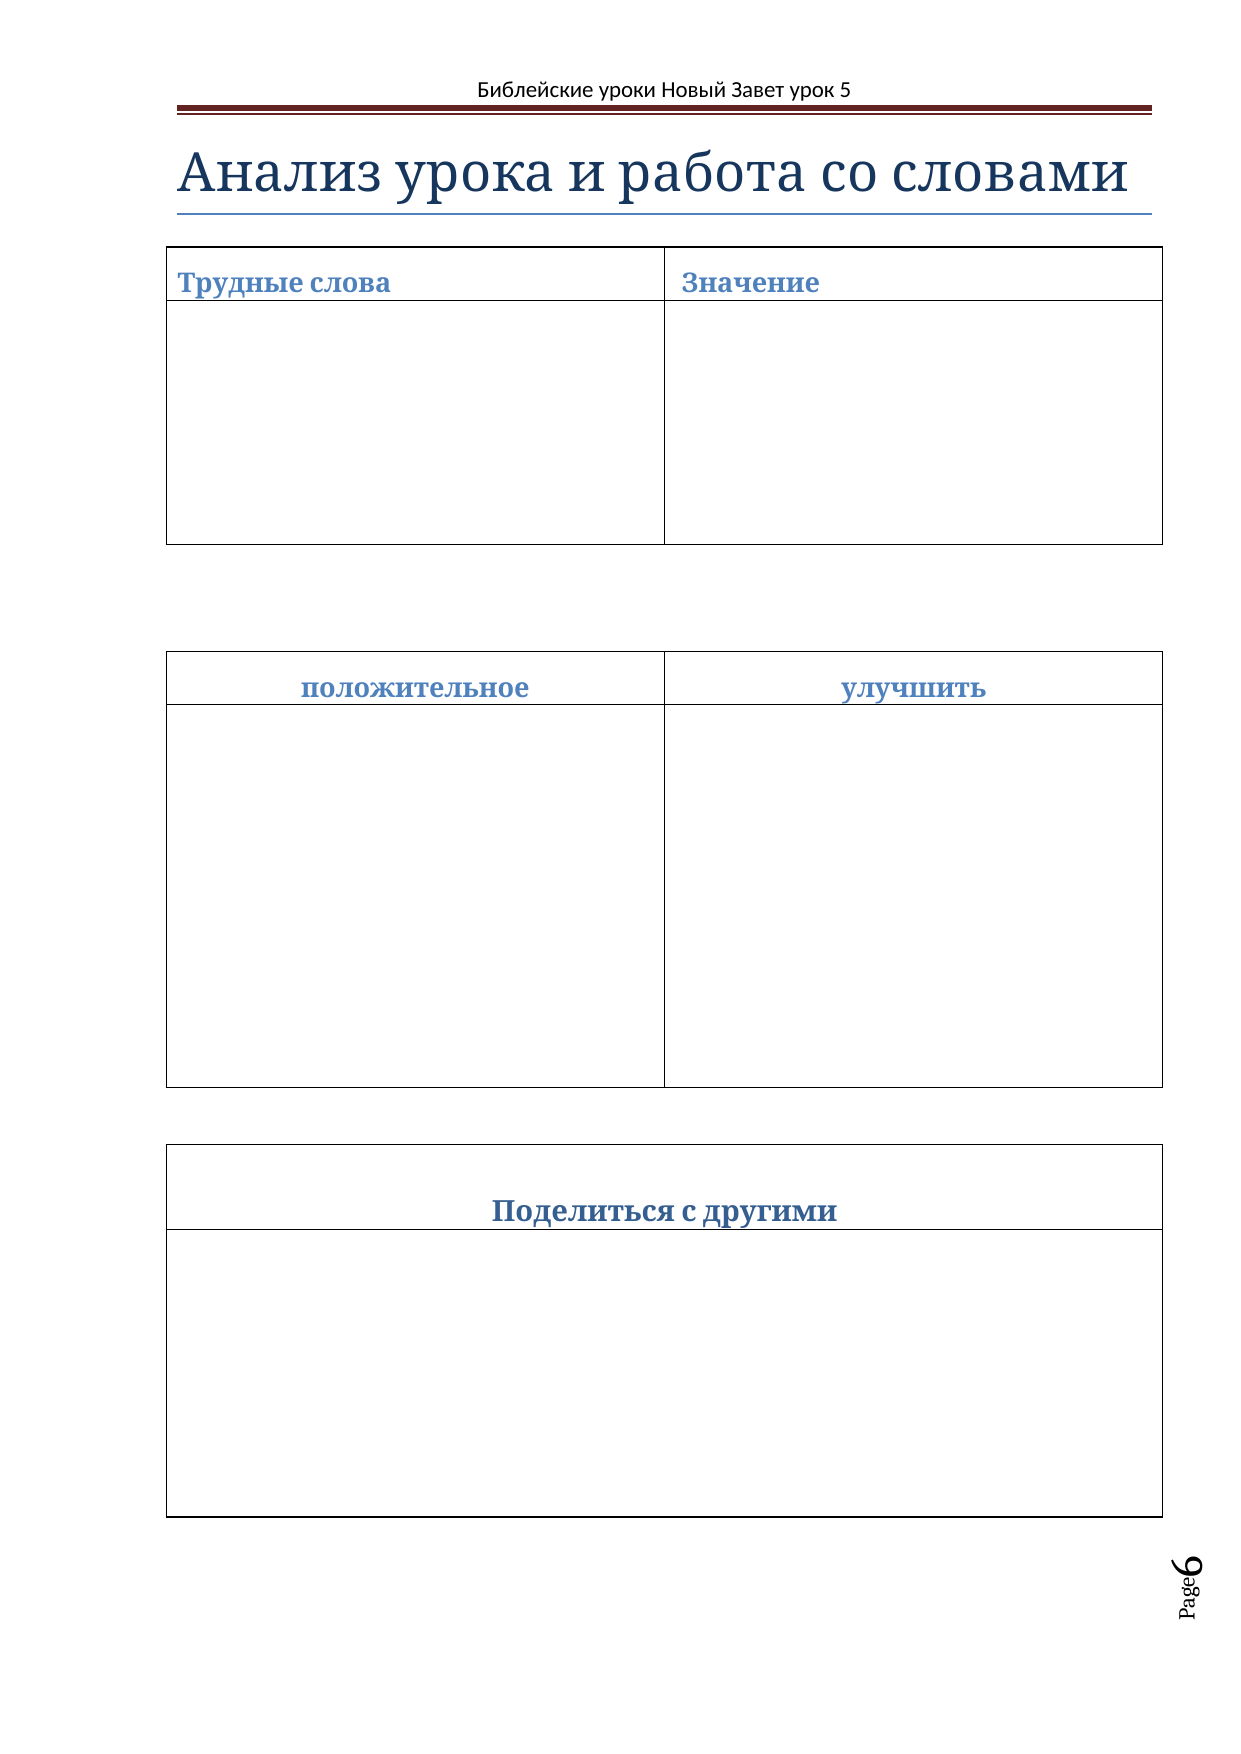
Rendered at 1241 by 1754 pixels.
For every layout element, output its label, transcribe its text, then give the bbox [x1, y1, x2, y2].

table_header положительное [167, 652, 664, 704]
table_header Трудные слова [167, 248, 664, 299]
table_cell [665, 301, 1162, 544]
table_header улучшить [665, 652, 1162, 704]
table_cell [167, 705, 664, 1087]
table_header Поделиться с другими [167, 1145, 1162, 1229]
table_cell [665, 705, 1162, 1087]
table_cell [167, 1230, 1162, 1516]
table_cell [167, 301, 664, 544]
table_header Значение [665, 248, 1162, 299]
title Анализ урока и работа со словами [177, 142, 1152, 213]
